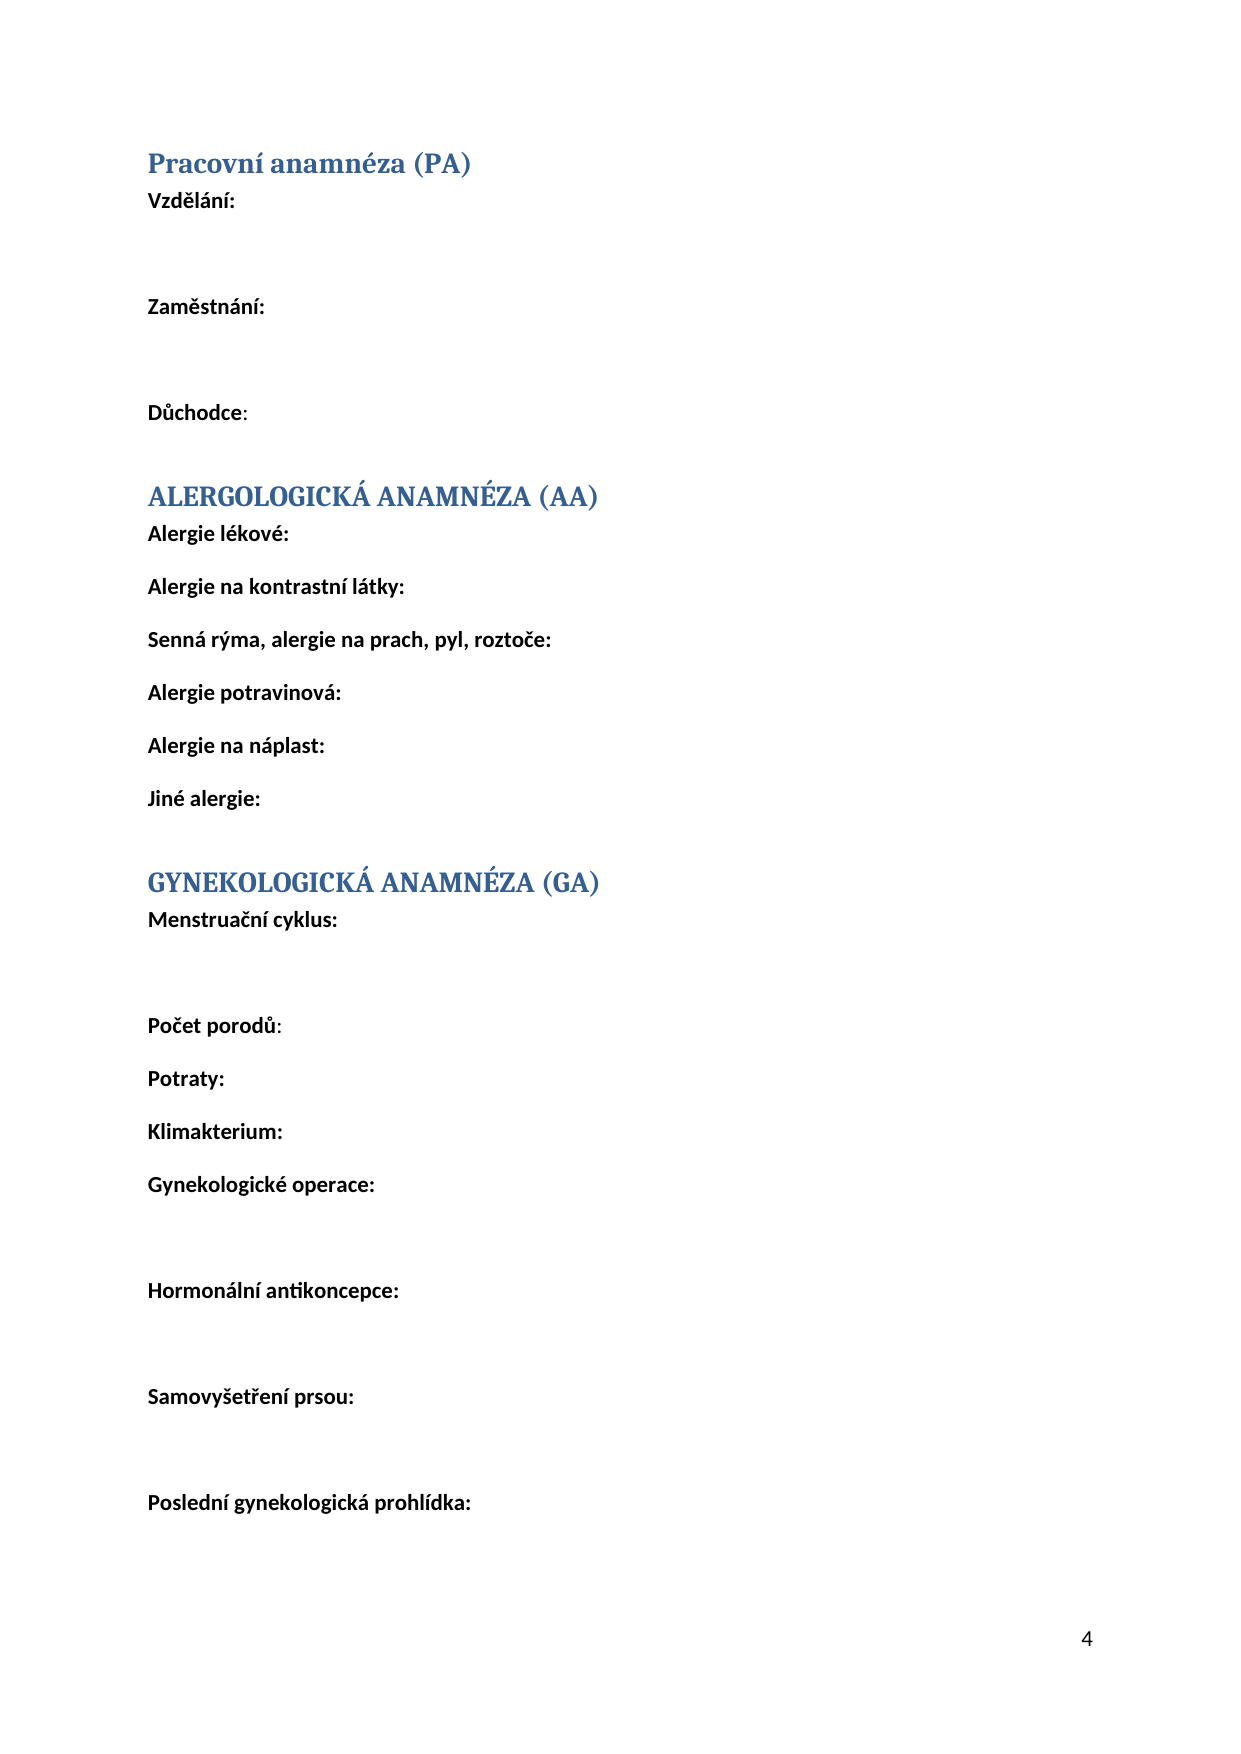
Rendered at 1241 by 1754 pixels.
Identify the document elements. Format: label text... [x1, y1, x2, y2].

text Důchodce: [148, 398, 1093, 426]
text Alergie na náplast: [148, 731, 1093, 759]
text Alergie lékové: [148, 519, 1093, 547]
text Alergie na kontrastní látky: [148, 572, 1093, 600]
text Samovyšetření prsou: [148, 1382, 1093, 1410]
text Vzdělání: [148, 186, 1093, 214]
text Poslední gynekologická prohlídka: [148, 1488, 1093, 1516]
subtitle GYNEKOLOGICKÁ ANAMNÉZA (GA) [148, 866, 1093, 900]
text Potraty: [148, 1064, 1093, 1092]
text Zaměstnání: [148, 292, 1093, 320]
text Menstruační cyklus: [148, 905, 1093, 933]
text Gynekologické operace: [148, 1170, 1093, 1198]
text Senná rýma, alergie na prach, pyl, roztoče: [148, 625, 1093, 653]
text Počet porodů: [148, 1011, 1093, 1039]
text Jiné alergie: [148, 784, 1093, 812]
text Hormonální antikoncepce: [148, 1276, 1093, 1304]
subtitle ALERGOLOGICKÁ ANAMNÉZA (AA) [148, 480, 1093, 514]
text Klimakterium: [148, 1117, 1093, 1145]
text Alergie potravinová: [148, 678, 1093, 706]
subtitle Pracovní anamnéza (PA) [148, 148, 1093, 181]
